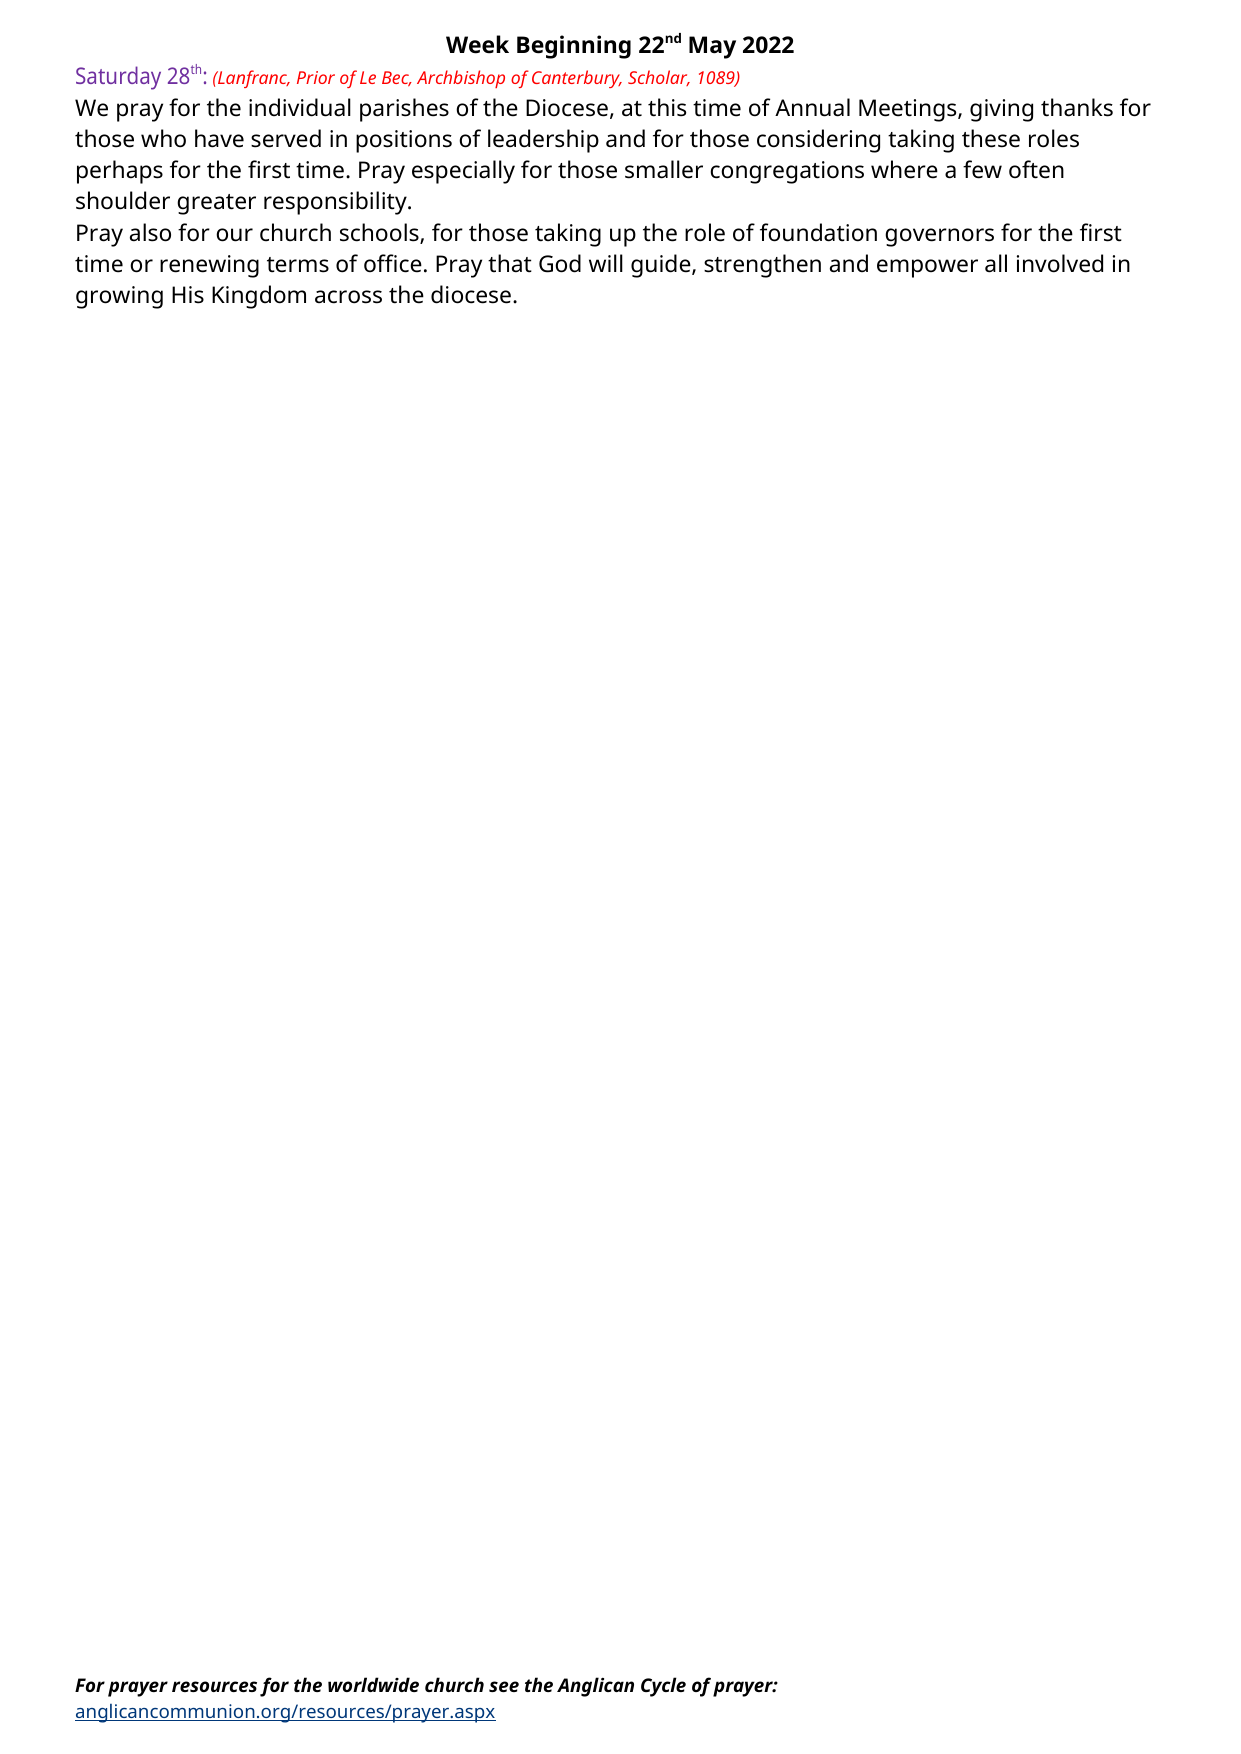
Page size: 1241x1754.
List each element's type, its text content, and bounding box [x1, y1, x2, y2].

text We pray for the individual parishes of the Diocese, at this time of Annual Meetings, giving thanks for those who have served in positions of leadership and for those considering taking these roles perhaps for the first time. Pray especially for those smaller congregations where a few often shoulder greater responsibility. [75, 91, 1165, 216]
text Saturday 28th: (Lanfranc, Prior of Le Bec, Archbishop of Canterbury, Scholar, 1089) [75, 60, 1165, 91]
text Pray also for our church schools, for those taking up the role of foundation governors for the first time or renewing terms of office. Pray that God will guide, strengthen and empower all involved in growing His Kingdom across the diocese. [75, 216, 1165, 310]
